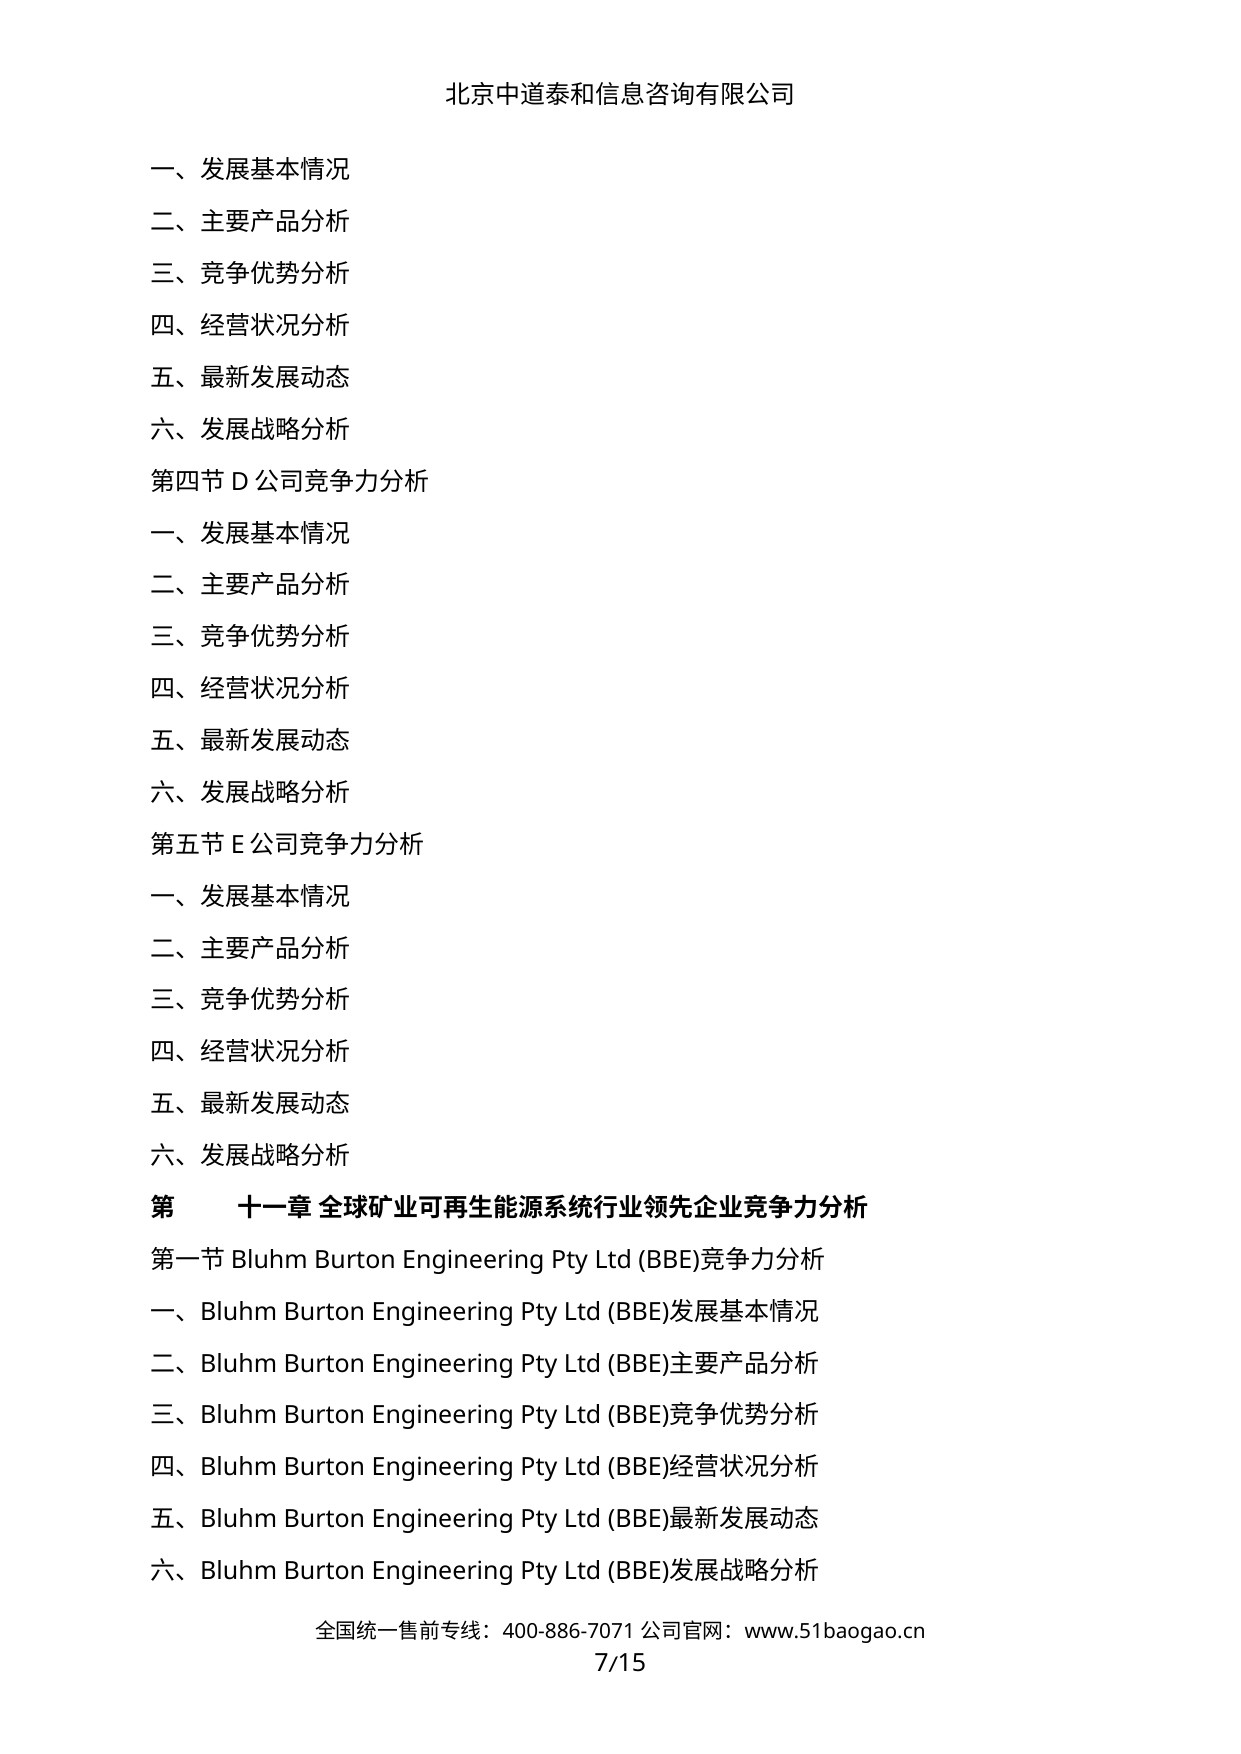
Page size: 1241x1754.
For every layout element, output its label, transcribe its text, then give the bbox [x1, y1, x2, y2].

text 六、Bluhm Burton Engineering Pty Ltd (BBE)发展战略分析 [150, 1551, 1090, 1587]
text 一、Bluhm Burton Engineering Pty Ltd (BBE)发展基本情况 [150, 1291, 1090, 1327]
text 四、经营状况分析 [150, 669, 1090, 705]
text 三、竞争优势分析 [150, 980, 1090, 1016]
text 五、最新发展动态 [150, 1084, 1090, 1120]
text 第 十一章 全球矿业可再生能源系统行业领先企业竞争力分析 [150, 1187, 1090, 1224]
text 二、主要产品分析 [150, 202, 1090, 238]
text 三、竞争优势分析 [150, 254, 1090, 290]
text 五、最新发展动态 [150, 721, 1090, 757]
text 二、主要产品分析 [150, 928, 1090, 964]
text 第一节 Bluhm Burton Engineering Pty Ltd (BBE)竞争力分析 [150, 1239, 1090, 1276]
text 五、最新发展动态 [150, 357, 1090, 394]
text 一、发展基本情况 [150, 876, 1090, 912]
text 二、主要产品分析 [150, 565, 1090, 601]
text 五、Bluhm Burton Engineering Pty Ltd (BBE)最新发展动态 [150, 1499, 1090, 1535]
text 四、经营状况分析 [150, 1032, 1090, 1068]
text 六、发展战略分析 [150, 1136, 1090, 1172]
text 四、经营状况分析 [150, 306, 1090, 342]
text 三、竞争优势分析 [150, 617, 1090, 653]
text 第四节 D公司竞争力分析 [150, 461, 1090, 497]
text 一、发展基本情况 [150, 150, 1090, 186]
text 第五节 E公司竞争力分析 [150, 824, 1090, 861]
text 二、Bluhm Burton Engineering Pty Ltd (BBE)主要产品分析 [150, 1343, 1090, 1379]
text 六、发展战略分析 [150, 772, 1090, 809]
text 四、Bluhm Burton Engineering Pty Ltd (BBE)经营状况分析 [150, 1447, 1090, 1483]
text 六、发展战略分析 [150, 409, 1090, 446]
text 三、Bluhm Burton Engineering Pty Ltd (BBE)竞争优势分析 [150, 1395, 1090, 1431]
text 一、发展基本情况 [150, 513, 1090, 549]
